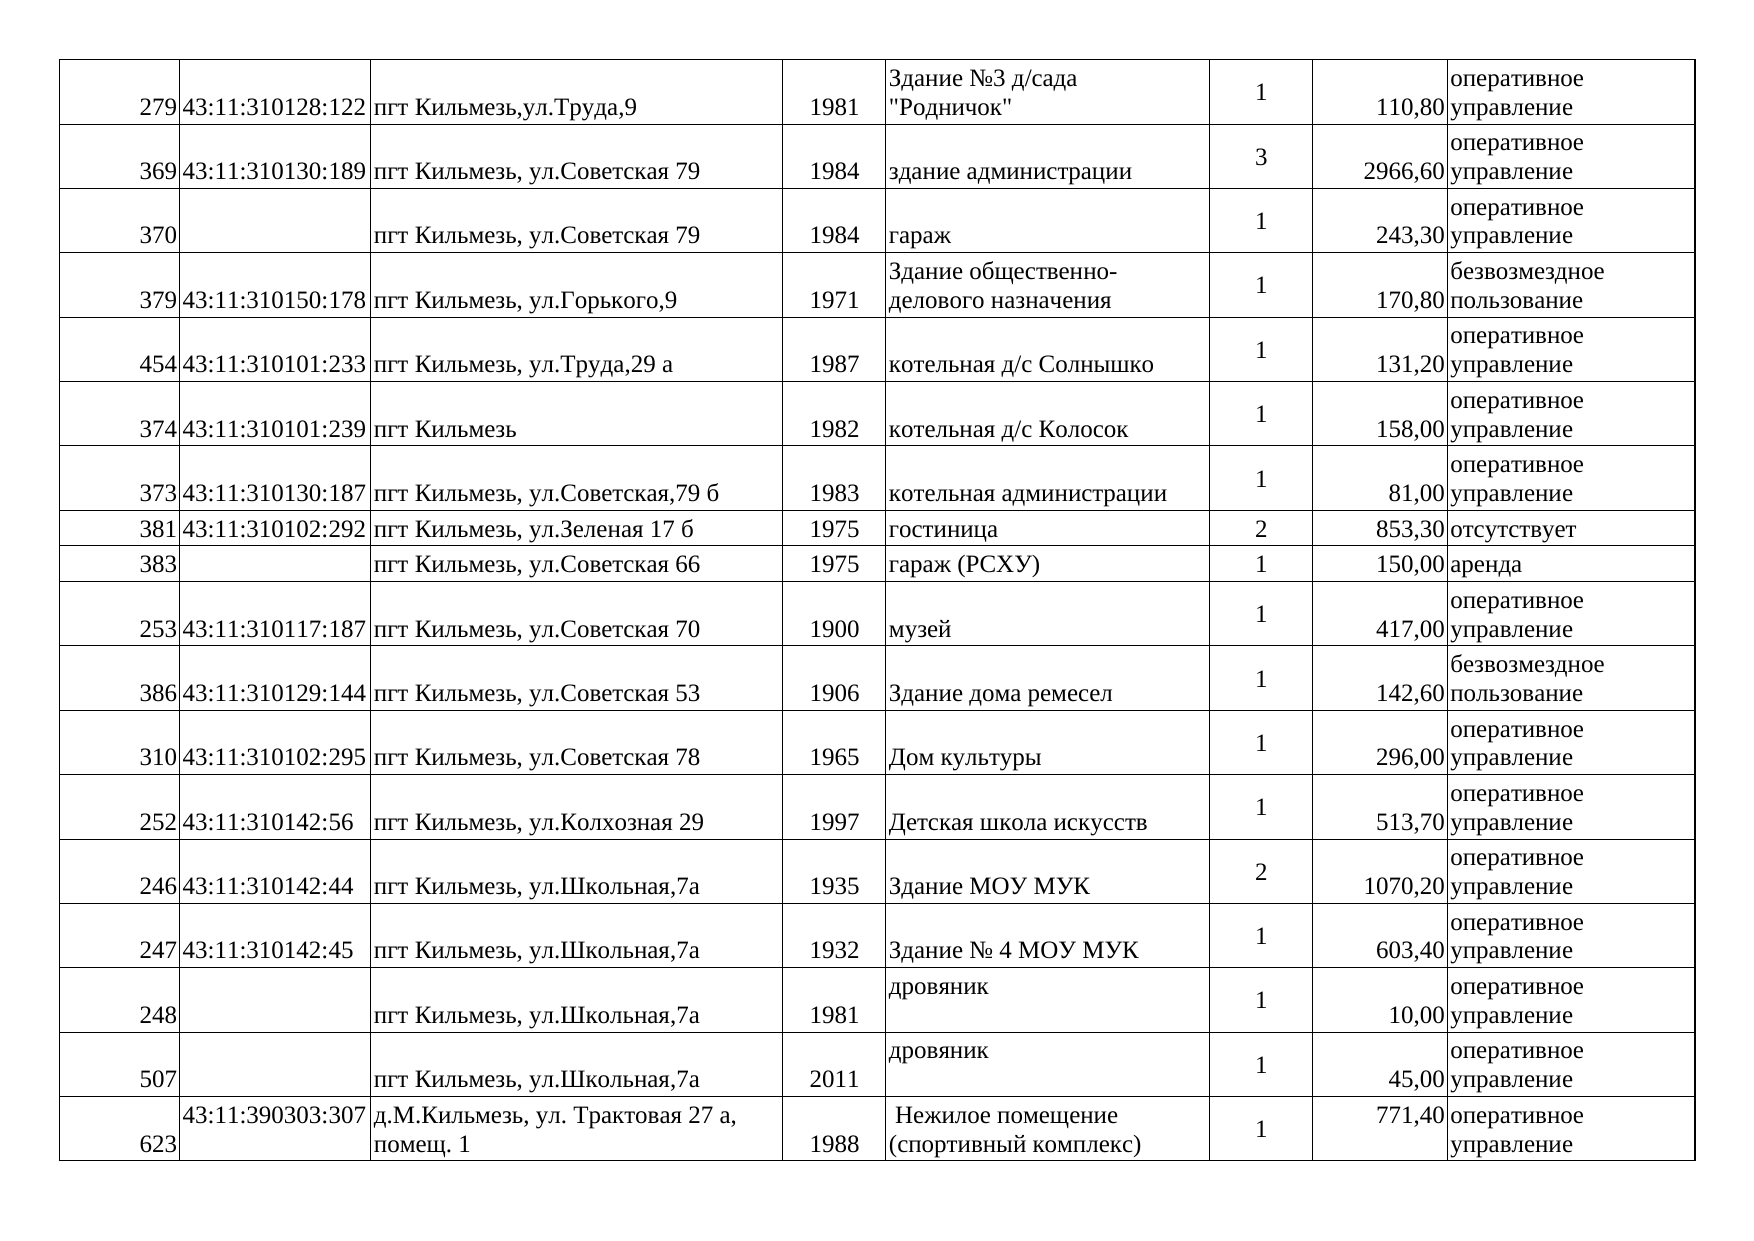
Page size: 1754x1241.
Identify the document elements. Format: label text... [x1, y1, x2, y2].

table_cell пгт Кильмезь, ул.Советская 79 [371, 189, 782, 252]
table_cell пгт Кильмезь, ул.Советская 79 [371, 125, 782, 188]
table_cell 43:11:310101:233 [180, 318, 370, 381]
table_cell 2966,60 [1313, 125, 1447, 188]
table_cell 1971 [783, 253, 885, 317]
table_cell 3 [1210, 125, 1312, 188]
table_cell 1 [1210, 382, 1312, 445]
table_cell 771,40 [1313, 1097, 1447, 1160]
table_cell 43:11:310130:189 [180, 125, 370, 188]
table_cell 454 [60, 318, 179, 381]
table_cell 623 [60, 1097, 179, 1160]
table_cell гостиница [886, 511, 1209, 545]
table_cell аренда [1448, 546, 1694, 581]
table_cell Здание МОУ МУК [886, 840, 1209, 903]
table_cell 1 [1210, 253, 1312, 317]
table_cell 43:11:310150:178 [180, 253, 370, 317]
table_cell 43:11:310142:44 [180, 840, 370, 903]
table_cell оперативное управление [1448, 446, 1694, 510]
table_cell оперативное управление [1448, 1033, 1694, 1096]
table_cell пгт Кильмезь, ул.Школьная,7а [371, 968, 782, 1032]
table_cell 43:11:310130:187 [180, 446, 370, 510]
table_cell 373 [60, 446, 179, 510]
table_cell Дом культуры [886, 711, 1209, 774]
table_cell оперативное управление [1448, 382, 1694, 445]
table_cell 2 [1210, 511, 1312, 545]
table_cell пгт Кильмезь, ул.Зеленая 17 б [371, 511, 782, 545]
table_cell пгт Кильмезь, ул.Горького,9 [371, 253, 782, 317]
table_cell [180, 968, 370, 1032]
table_cell котельная администрации [886, 446, 1209, 510]
table_cell пгт Кильмезь, ул.Советская 66 [371, 546, 782, 581]
table_cell 513,70 [1313, 775, 1447, 838]
table_cell оперативное управление [1448, 582, 1694, 645]
table_cell 1 [1210, 546, 1312, 581]
table_cell 43:11:310101:239 [180, 382, 370, 445]
table_cell 2 [1210, 840, 1312, 903]
table_cell 1 [1210, 318, 1312, 381]
table_cell д.М.Кильмезь, ул. Трактовая 27 а, помещ. 1 [371, 1097, 782, 1160]
table_cell 369 [60, 125, 179, 188]
table_cell пгт Кильмезь, ул.Школьная,7а [371, 1033, 782, 1096]
table_cell 1975 [783, 546, 885, 581]
table_cell Здание общественно-делового назначения [886, 253, 1209, 317]
table_cell 1 [1210, 1097, 1312, 1160]
table_cell 1 [1210, 646, 1312, 710]
table_cell 1997 [783, 775, 885, 838]
table_cell 374 [60, 382, 179, 445]
table_cell 243,30 [1313, 189, 1447, 252]
table_cell пгт Кильмезь, ул.Советская 70 [371, 582, 782, 645]
table_cell 1 [1210, 446, 1312, 510]
table_cell 1900 [783, 582, 885, 645]
table_cell 1987 [783, 318, 885, 381]
table_cell 1981 [783, 60, 885, 123]
table_cell 296,00 [1313, 711, 1447, 774]
table_cell пгт Кильмезь, ул.Колхозная 29 [371, 775, 782, 838]
table_cell пгт Кильмезь, ул.Труда,29 а [371, 318, 782, 381]
table_cell 2011 [783, 1033, 885, 1096]
table_cell отсутствует [1448, 511, 1694, 545]
table_cell 252 [60, 775, 179, 838]
table_cell 43:11:310102:292 [180, 511, 370, 545]
table_cell дровяник [886, 968, 1209, 1032]
table_cell 43:11:310142:56 [180, 775, 370, 838]
table_cell 43:11:390303:307 [180, 1097, 370, 1160]
table_cell оперативное управление [1448, 125, 1694, 188]
table_cell Здание дома ремесел [886, 646, 1209, 710]
table_cell 1 [1210, 582, 1312, 645]
table_cell [180, 546, 370, 581]
table_cell 1906 [783, 646, 885, 710]
table_cell пгт Кильмезь, ул.Советская,79 б [371, 446, 782, 510]
table_cell 370 [60, 189, 179, 252]
table_cell котельная д/с Солнышко [886, 318, 1209, 381]
table_cell 1988 [783, 1097, 885, 1160]
table_cell Здание №3 д/сада "Родничок" [886, 60, 1209, 123]
table_cell оперативное управление [1448, 968, 1694, 1032]
table_cell безвозмездное пользование [1448, 646, 1694, 710]
table_cell Здание № 4 МОУ МУК [886, 904, 1209, 967]
table_cell 1965 [783, 711, 885, 774]
table_cell оперативное управление [1448, 904, 1694, 967]
table_cell 279 [60, 60, 179, 123]
table_cell гараж (РСХУ) [886, 546, 1209, 581]
table_cell 43:11:310142:45 [180, 904, 370, 967]
table_cell 507 [60, 1033, 179, 1096]
table_cell [180, 1033, 370, 1096]
table_cell оперативное управление [1448, 189, 1694, 252]
table_cell пгт Кильмезь [371, 382, 782, 445]
table_cell 1 [1210, 968, 1312, 1032]
table_cell пгт Кильмезь, ул.Советская 53 [371, 646, 782, 710]
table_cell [371, 60, 782, 123]
table_cell 1 [1210, 1033, 1312, 1096]
table_cell пгт Кильмезь, ул.Школьная,7а [371, 904, 782, 967]
table_cell 81,00 [1313, 446, 1447, 510]
table_cell 150,00 [1313, 546, 1447, 581]
table_cell оперативное управление [1448, 711, 1694, 774]
table_cell 1984 [783, 189, 885, 252]
table_cell 10,00 [1313, 968, 1447, 1032]
table_cell 170,80 [1313, 253, 1447, 317]
table_cell котельная д/с Колосок [886, 382, 1209, 445]
table_cell 142,60 [1313, 646, 1447, 710]
table_cell 110,80 [1313, 60, 1447, 123]
table_cell 1 [1210, 189, 1312, 252]
table_cell 45,00 [1313, 1033, 1447, 1096]
table_cell [180, 189, 370, 252]
table_cell 379 [60, 253, 179, 317]
table_cell 1981 [783, 968, 885, 1032]
table_cell 43:11:310117:187 [180, 582, 370, 645]
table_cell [1448, 1097, 1694, 1160]
table_cell Нежилое помещение (спортивный комплекс) [886, 1097, 1209, 1160]
table_cell 248 [60, 968, 179, 1032]
table_cell 853,30 [1313, 511, 1447, 545]
table_cell 158,00 [1313, 382, 1447, 445]
table_cell 1070,20 [1313, 840, 1447, 903]
table_cell 1984 [783, 125, 885, 188]
table_cell оперативное управление [1448, 318, 1694, 381]
table_cell 247 [60, 904, 179, 967]
table_cell 386 [60, 646, 179, 710]
table_cell здание администрации [886, 125, 1209, 188]
table_cell музей [886, 582, 1209, 645]
table_cell 43:11:310102:295 [180, 711, 370, 774]
table_cell Детская школа искусств [886, 775, 1209, 838]
table_cell 603,40 [1313, 904, 1447, 967]
table_cell 253 [60, 582, 179, 645]
table_cell 43:11:310129:144 [180, 646, 370, 710]
table_cell 131,20 [1313, 318, 1447, 381]
table_cell 43:11:310128:122 [180, 60, 370, 123]
table_cell безвозмездное пользование [1448, 253, 1694, 317]
table_cell 417,00 [1313, 582, 1447, 645]
table_cell оперативное управление [1448, 775, 1694, 838]
table_cell гараж [886, 189, 1209, 252]
table_cell 1 [1210, 711, 1312, 774]
table_cell 1983 [783, 446, 885, 510]
table_cell 1982 [783, 382, 885, 445]
table_cell 310 [60, 711, 179, 774]
table_cell 383 [60, 546, 179, 581]
table_cell 1935 [783, 840, 885, 903]
table_cell 1975 [783, 511, 885, 545]
table_cell пгт Кильмезь, ул.Школьная,7а [371, 840, 782, 903]
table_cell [1448, 60, 1694, 123]
table_cell 1 [1210, 904, 1312, 967]
table_cell 246 [60, 840, 179, 903]
table_cell пгт Кильмезь, ул.Советская 78 [371, 711, 782, 774]
table_cell оперативное управление [1448, 840, 1694, 903]
table_cell 1 [1210, 60, 1312, 123]
table_cell 1 [1210, 775, 1312, 838]
table_cell 1932 [783, 904, 885, 967]
table_cell дровяник [886, 1033, 1209, 1096]
table_cell 381 [60, 511, 179, 545]
